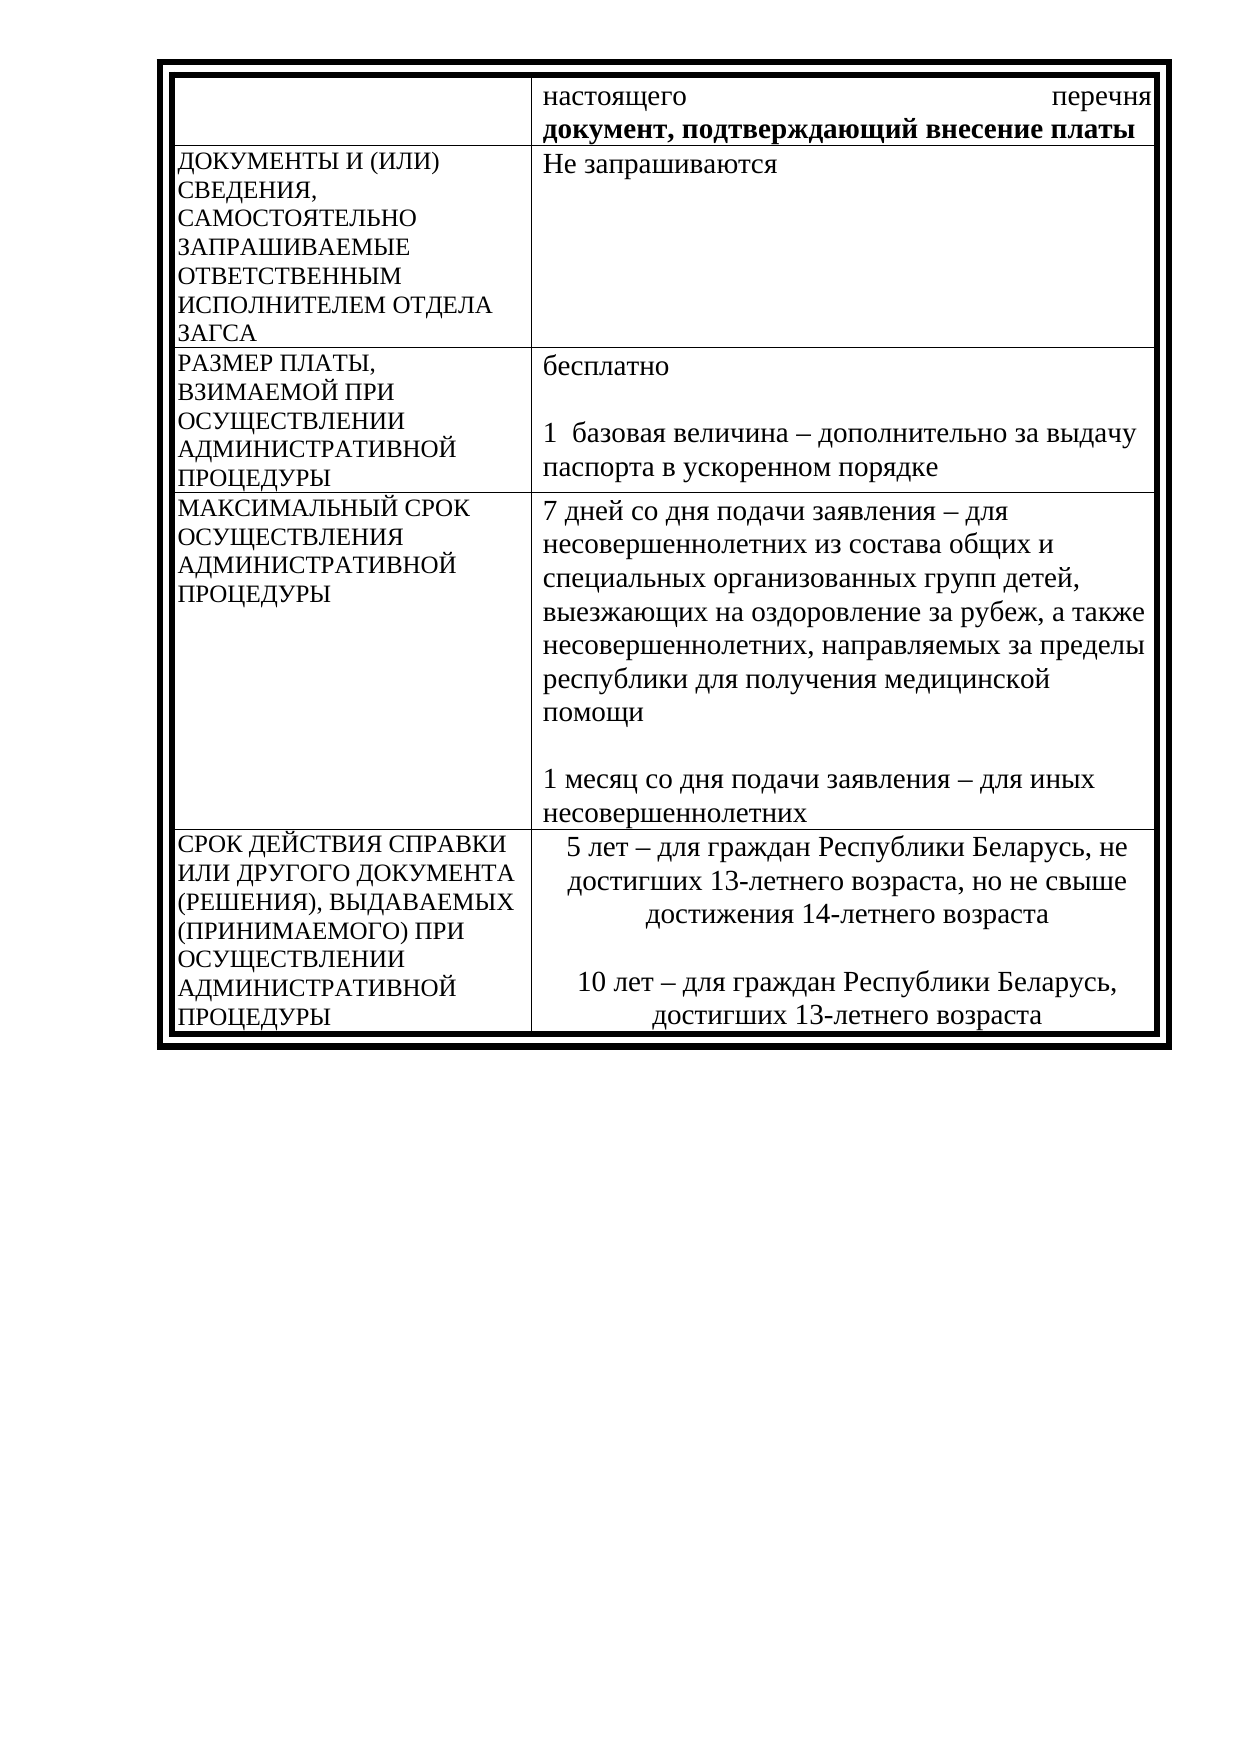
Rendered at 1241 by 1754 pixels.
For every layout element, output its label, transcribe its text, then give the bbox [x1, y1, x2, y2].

table_cell Не запрашиваются [532, 146, 1154, 347]
table_cell 5 лет – для граждан Республики Беларусь, не достигших 13-летнего возраста, но не свыше достижения 14-летнего возраста 10 лет – для граждан Республики Беларусь, достигших 13-летнего возраста [532, 830, 1154, 1031]
table_cell ДОКУМЕНТЫ И (ИЛИ) СВЕДЕНИЯ, САМОСТОЯТЕЛЬНО ЗАПРАШИВАЕМЫЕ ОТВЕТСТВЕННЫМ ИСПОЛНИТЕЛЕМ ОТДЕЛА ЗАГСА [175, 146, 531, 347]
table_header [531, 65, 1163, 145]
table_cell МАКСИМАЛЬНЫЙ СРОК ОСУЩЕСТВЛЕНИЯ АДМИНИСТРАТИВНОЙ ПРОЦЕДУРЫ [175, 493, 531, 828]
table_cell бесплатно 1 базовая величина – дополнительно за выдачу паспорта в ускоренном порядке [532, 348, 1154, 492]
table_cell РАЗМЕР ПЛАТЫ, ВЗИМАЕМОЙ ПРИ ОСУЩЕСТВЛЕНИИ АДМИНИСТРАТИВНОЙ ПРОЦЕДУРЫ [175, 348, 531, 492]
table_cell 7 дней со дня подачи заявления – для несовершеннолетних из состава общих и специальных организованных групп детей, выезжающих на оздоровление за рубеж, а также несовершеннолетних, направляемых за пределы республики для получения медицинской помощи 1 месяц со дня подачи заявления – для иных несовершеннолетних [532, 493, 1154, 828]
table_cell СРОК ДЕЙСТВИЯ СПРАВКИ ИЛИ ДРУГОГО ДОКУМЕНТА (РЕШЕНИЯ), ВЫДАВАЕМЫХ (ПРИНИМАЕМОГО) ПРИ ОСУЩЕСТВЛЕНИИ АДМИНИСТРАТИВНОЙ ПРОЦЕДУРЫ [175, 830, 531, 1031]
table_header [166, 65, 531, 145]
